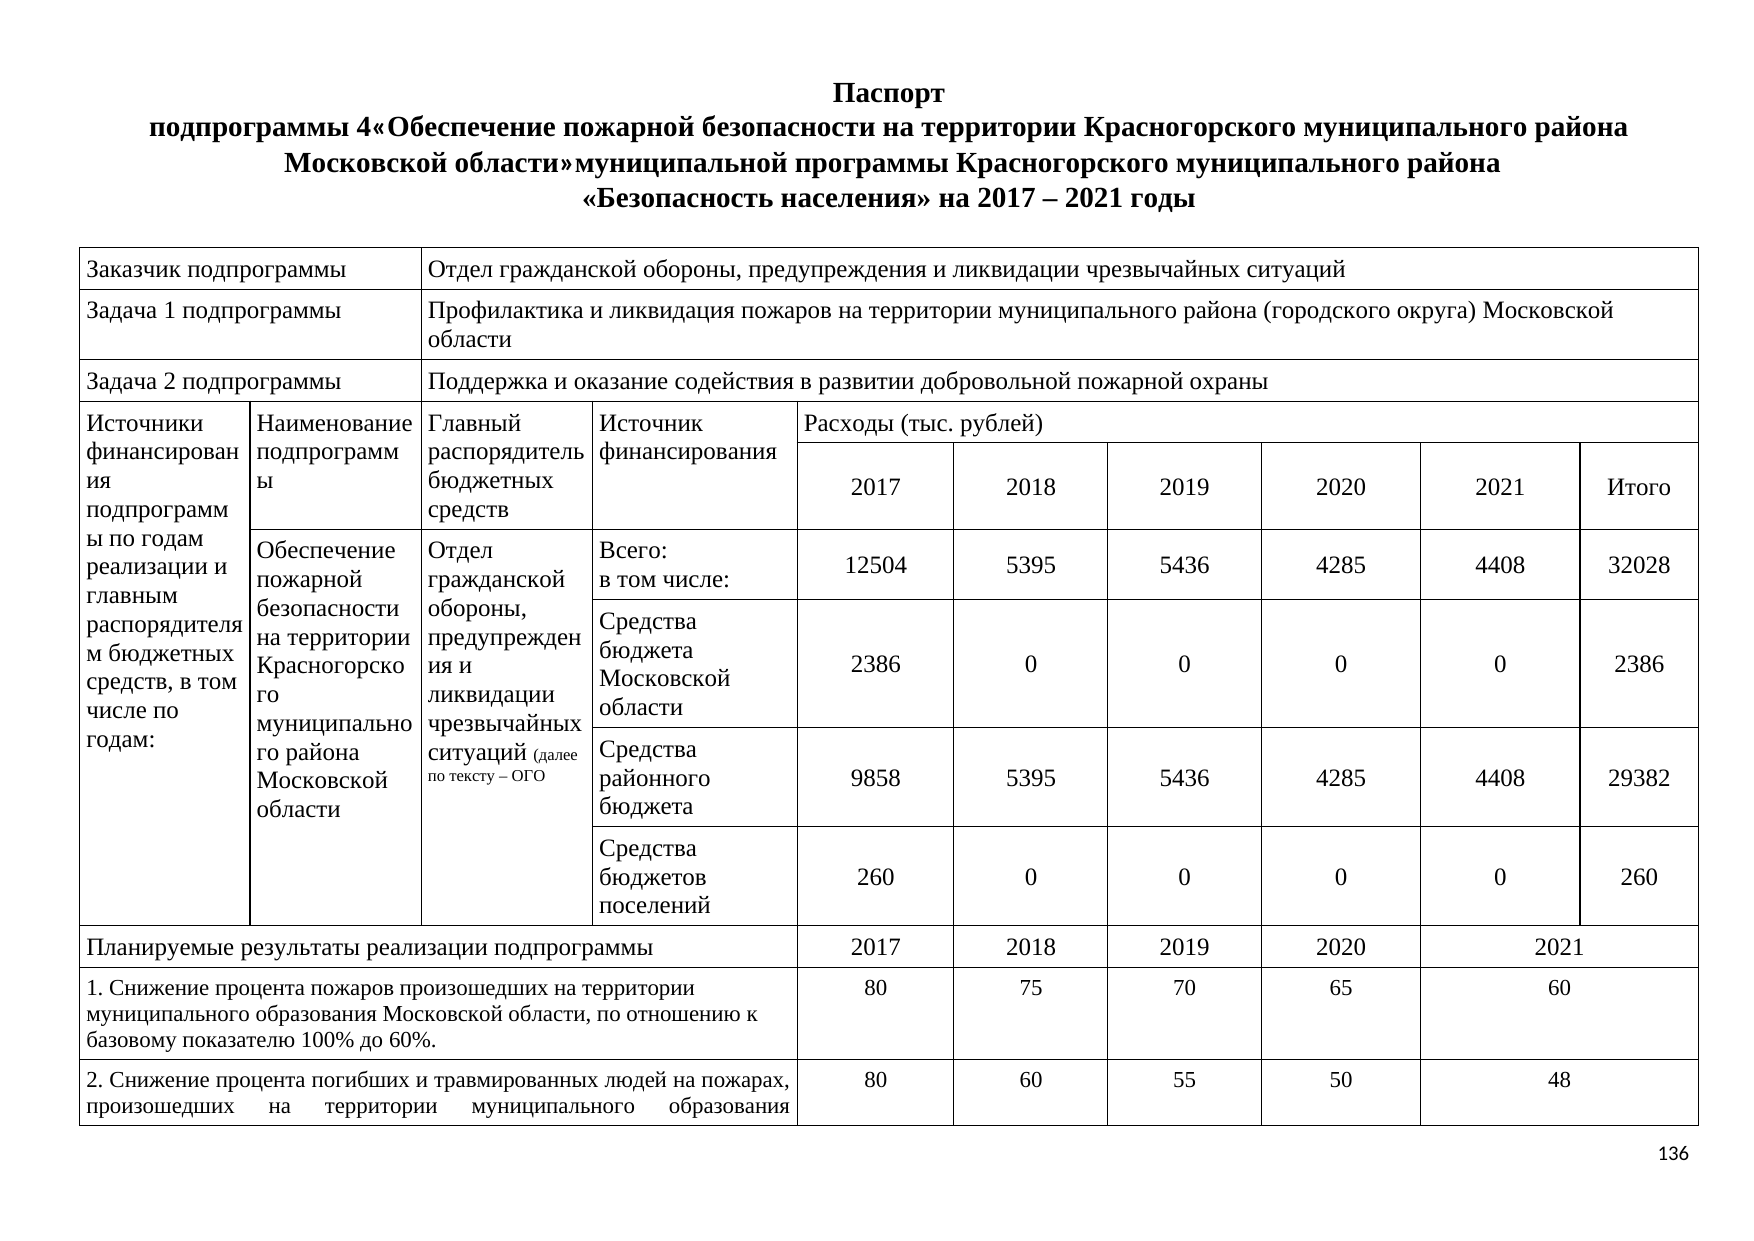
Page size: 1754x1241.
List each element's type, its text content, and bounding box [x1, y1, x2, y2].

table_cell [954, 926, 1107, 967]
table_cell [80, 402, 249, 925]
text подпрограммы 4«Обеспечение пожарной безопасности на территории Красногорского муниципального района [89, 108, 1689, 144]
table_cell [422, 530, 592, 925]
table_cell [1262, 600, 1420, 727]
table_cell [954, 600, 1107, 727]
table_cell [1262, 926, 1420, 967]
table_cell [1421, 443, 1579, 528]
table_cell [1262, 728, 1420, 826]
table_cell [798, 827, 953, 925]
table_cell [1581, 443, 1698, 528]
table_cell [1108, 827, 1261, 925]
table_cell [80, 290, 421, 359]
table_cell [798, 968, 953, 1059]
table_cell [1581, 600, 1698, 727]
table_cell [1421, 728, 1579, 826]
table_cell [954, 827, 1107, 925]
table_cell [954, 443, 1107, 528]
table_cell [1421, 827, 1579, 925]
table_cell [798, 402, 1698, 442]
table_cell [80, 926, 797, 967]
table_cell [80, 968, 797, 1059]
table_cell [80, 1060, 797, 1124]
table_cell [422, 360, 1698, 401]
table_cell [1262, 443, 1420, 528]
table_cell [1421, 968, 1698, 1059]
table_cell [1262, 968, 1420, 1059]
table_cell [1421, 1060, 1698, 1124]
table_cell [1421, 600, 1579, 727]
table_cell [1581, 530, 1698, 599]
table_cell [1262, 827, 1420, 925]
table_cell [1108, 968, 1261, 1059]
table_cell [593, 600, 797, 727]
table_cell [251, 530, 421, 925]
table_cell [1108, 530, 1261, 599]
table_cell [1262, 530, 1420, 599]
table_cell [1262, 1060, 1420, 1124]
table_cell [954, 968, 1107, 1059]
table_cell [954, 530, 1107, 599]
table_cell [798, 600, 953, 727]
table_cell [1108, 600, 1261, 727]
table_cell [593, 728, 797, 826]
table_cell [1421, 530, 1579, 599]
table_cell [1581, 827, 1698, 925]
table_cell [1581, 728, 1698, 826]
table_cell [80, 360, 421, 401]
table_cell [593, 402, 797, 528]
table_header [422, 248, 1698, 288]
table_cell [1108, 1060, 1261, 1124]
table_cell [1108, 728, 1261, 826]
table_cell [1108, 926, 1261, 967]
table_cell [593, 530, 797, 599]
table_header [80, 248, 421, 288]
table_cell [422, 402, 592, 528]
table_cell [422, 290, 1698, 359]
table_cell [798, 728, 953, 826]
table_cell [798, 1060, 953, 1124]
text Паспорт [89, 75, 1689, 108]
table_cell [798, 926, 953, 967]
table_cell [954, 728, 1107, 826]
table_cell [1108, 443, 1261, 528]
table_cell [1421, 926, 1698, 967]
text «Безопасность населения» на 2017 – 2021 годы [89, 180, 1689, 213]
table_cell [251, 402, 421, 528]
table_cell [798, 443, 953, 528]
text Московской области»муниципальной программы Красногорского муниципального района [89, 144, 1689, 180]
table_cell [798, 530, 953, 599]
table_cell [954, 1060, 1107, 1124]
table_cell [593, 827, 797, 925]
